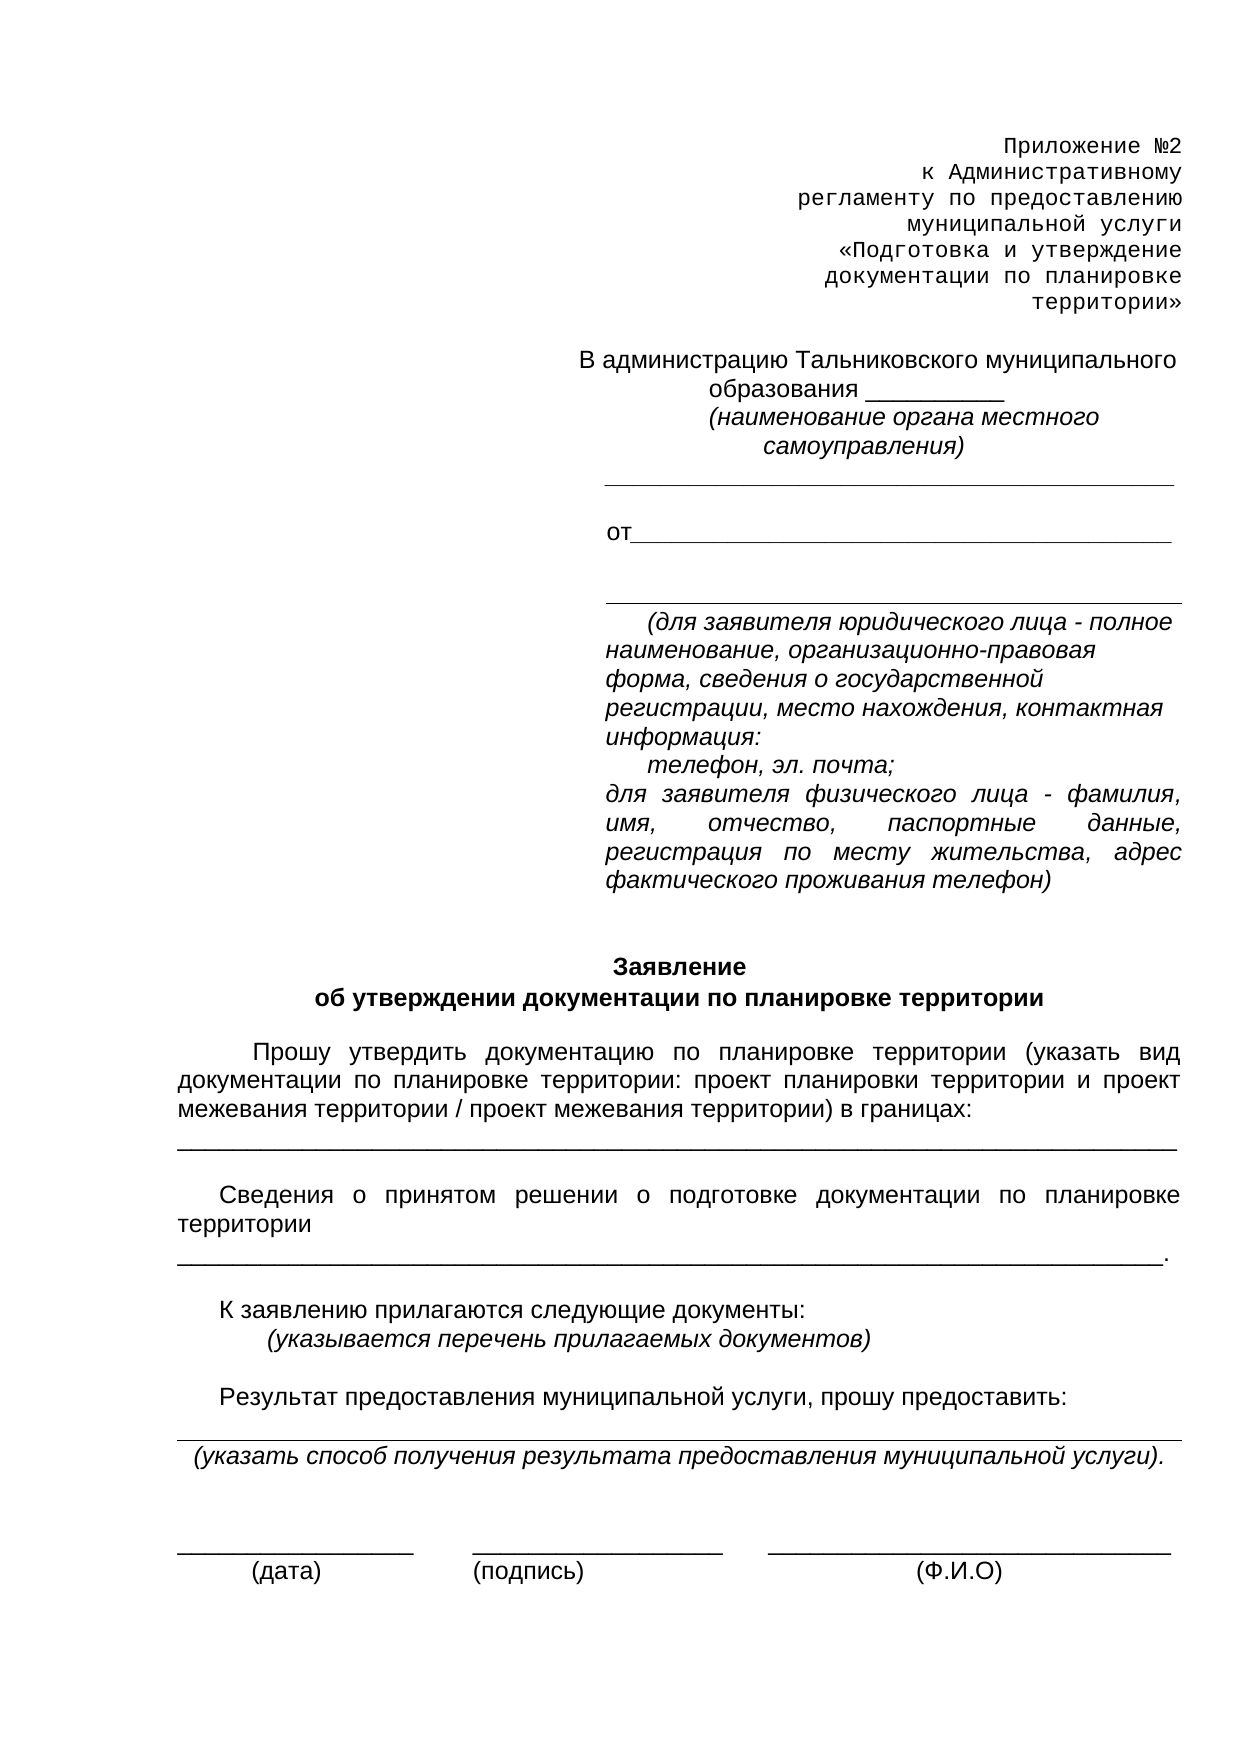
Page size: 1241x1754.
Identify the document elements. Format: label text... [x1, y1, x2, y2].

text _________________ __________________ _____________________________ [177, 1527, 1182, 1556]
text К заявлению прилагаются следующие документы: [177, 1296, 1182, 1324]
text для заявителя физического лица - фамилия, имя, отчество, паспортные данные, регистрация по месту жительства, адрес фактического проживания телефон) [605, 779, 1182, 894]
text Приложение №2 [767, 134, 1182, 161]
text (наименование органа местного самоуправления) [546, 402, 1182, 460]
text (указывается перечень прилагаемых документов) [177, 1324, 1182, 1353]
text Заявление [177, 952, 1182, 981]
text телефон, эл. почта; [605, 751, 1182, 779]
text от_______________________________________ [606, 517, 1182, 546]
text ________________________________________________________________________ [177, 1123, 1182, 1152]
text (дата) (подпись) (Ф.И.О) [177, 1556, 1182, 1584]
text _______________________________________________________________________. [177, 1238, 1182, 1267]
text Сведения о принятом решении о подготовке документации по планировке территории [177, 1181, 1182, 1238]
text Результат предоставления муниципальной услуги, прошу предоставить: [177, 1382, 1182, 1411]
text _________________________________________ [606, 460, 1182, 489]
text об утверждении документации по планировке территории [177, 983, 1182, 1012]
text к Административному регламенту по предоставлению муниципальной услуги «Подготовка и утверждение документации по планировке территории» [767, 161, 1182, 316]
text Прошу утвердить документацию по планировке территории (указать вид документации по планировке территории: проект планировки территории и проект межевания территории / проект межевания территории) в границах: [177, 1037, 1182, 1123]
text В администрацию Тальниковского муниципального образования __________ [532, 345, 1182, 402]
text (указать способ получения результата предоставления муниципальной услуги). [177, 1441, 1182, 1469]
text (для заявителя юридического лица - полное наименование, организационно-правовая форма, сведения о государственной регистрации, место нахождения, контактная информация: [605, 607, 1182, 751]
